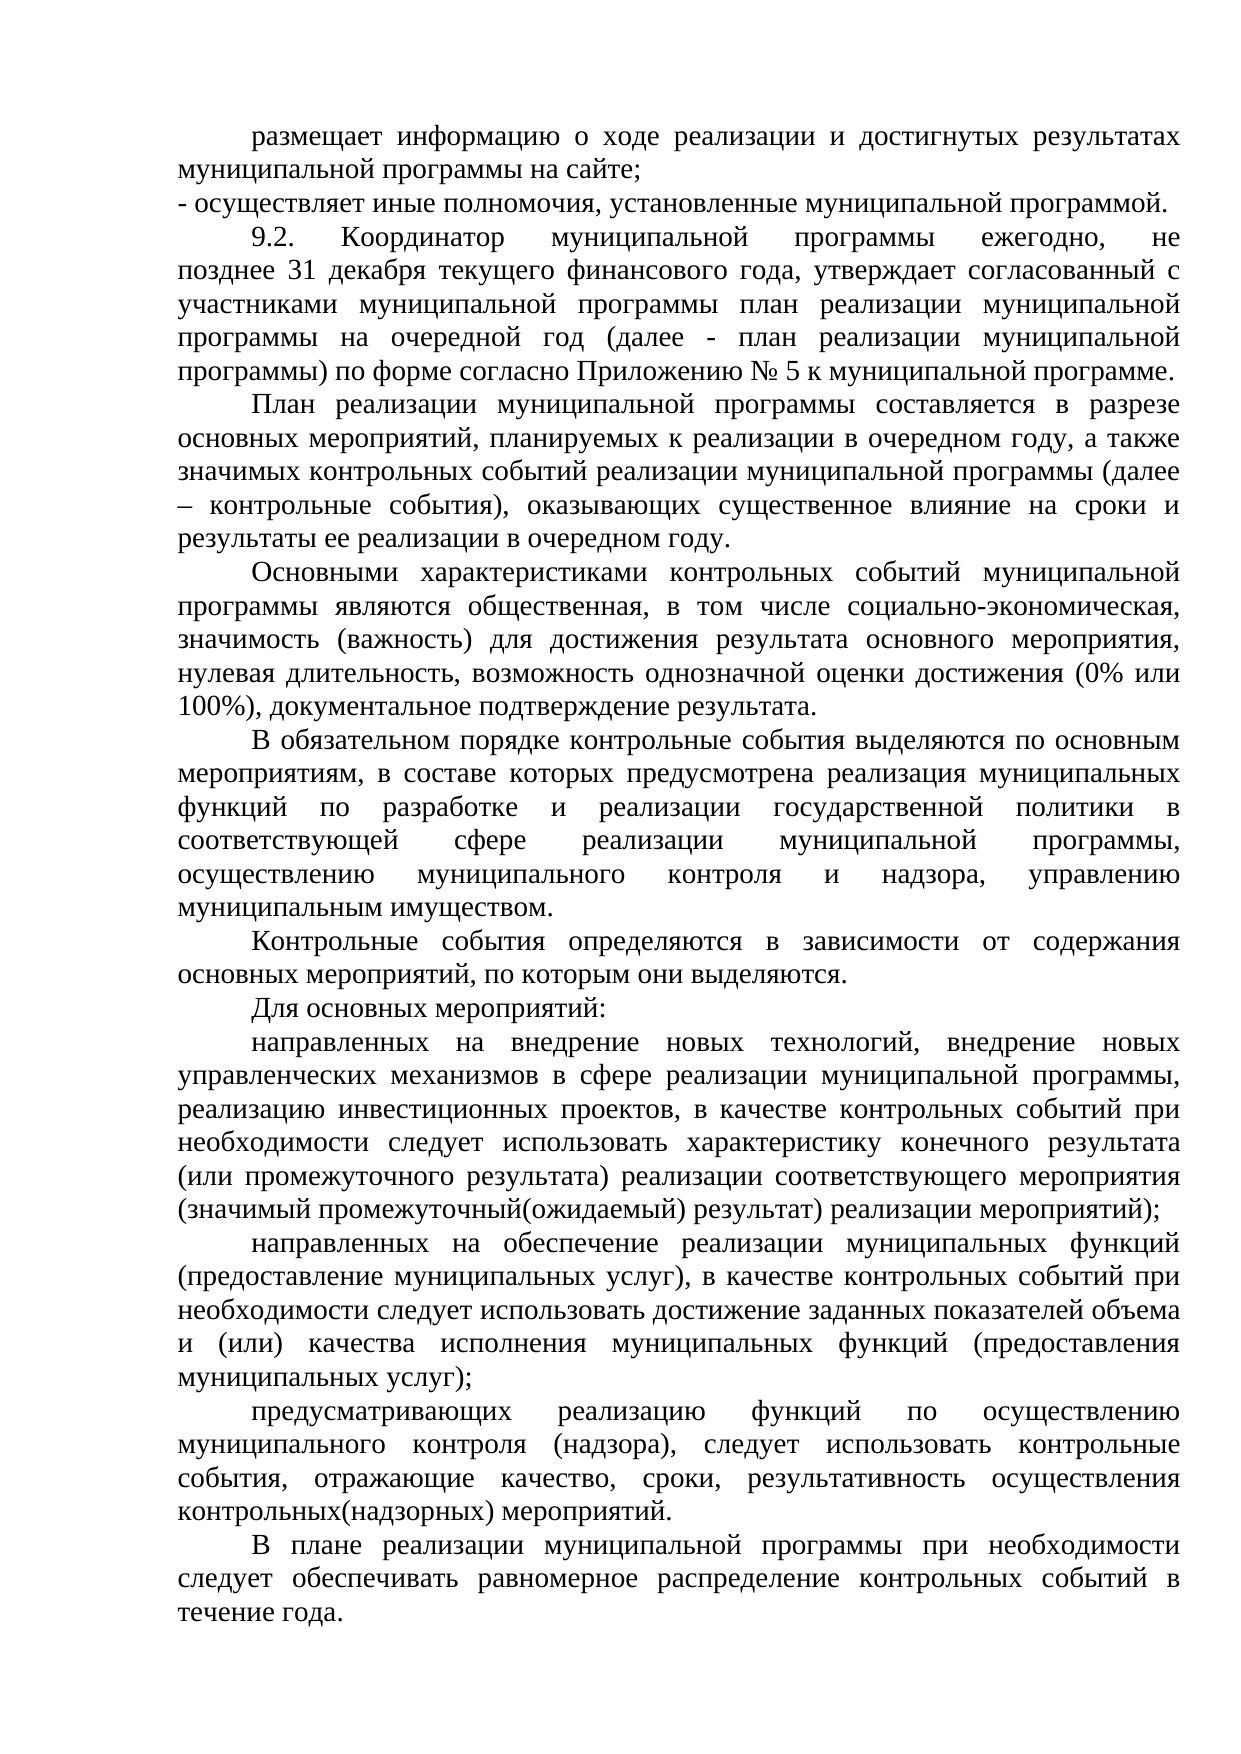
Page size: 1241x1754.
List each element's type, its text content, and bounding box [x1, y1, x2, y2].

text Для основных мероприятий: [177, 990, 1181, 1024]
text направленных на обеспечение реализации муниципальных функций (предоставление муниципальных услуг), в качестве контрольных событий при необходимости следует использовать достижение заданных показателей объема и (или) качества исполнения муниципальных функций (предоставления муниципальных услуг); [177, 1225, 1181, 1393]
text Основными характеристиками контрольных событий муниципальной программы являются общественная, в том числе социально-экономическая, значимость (важность) для достижения результата основного мероприятия, нулевая длительность, возможность однозначной оценки достижения (0% или 100%), документальное подтверждение результата. [177, 554, 1181, 722]
text предусматривающих реализацию функций по осуществлению муниципального контроля (надзора), следует использовать контрольные события, отражающие качество, сроки, результативность осуществления контрольных(надзорных) мероприятий. [177, 1393, 1181, 1527]
text Контрольные события определяются в зависимости от содержания основных мероприятий, по которым они выделяются. [177, 923, 1181, 990]
text В обязательном порядке контрольные события выделяются по основным мероприятиям, в составе которых предусмотрена реализация муниципальных функций по разработке и реализации государственной политики в соответствующей сфере реализации муниципальной программы, осуществлению муниципального контроля и надзора, управлению муниципальным имуществом. [177, 722, 1181, 923]
text В плане реализации муниципальной программы при необходимости следует обеспечивать равномерное распределение контрольных событий в течение года. [177, 1527, 1181, 1627]
text - осуществляет иные полномочия, установленные муниципальной программой. [177, 185, 1181, 219]
text направленных на внедрение новых технологий, внедрение новых управленческих механизмов в сфере реализации муниципальной программы, реализацию инвестиционных проектов, в качестве контрольных событий при необходимости следует использовать характеристику конечного результата (или промежуточного результата) реализации соответствующего мероприятия (значимый промежуточный(ожидаемый) результат) реализации мероприятий); [177, 1024, 1181, 1225]
text размещает информацию о ходе реализации и достигнутых результатах муниципальной программы на сайте; [177, 118, 1181, 185]
text 9.2. Координатор муниципальной программы ежегодно, не позднее 31 декабря текущего финансового года, утверждает согласованный с участниками муниципальной программы план реализации муниципальной программы на очередной год (далее - план реализации муниципальной программы) по форме согласно Приложению № 5 к муниципальной программе. [177, 219, 1181, 386]
text План реализации муниципальной программы составляется в разрезе основных мероприятий, планируемых к реализации в очередном году, а также значимых контрольных событий реализации муниципальной программы (далее – контрольные события), оказывающих существенное влияние на сроки и результаты ее реализации в очередном году. [177, 386, 1181, 554]
